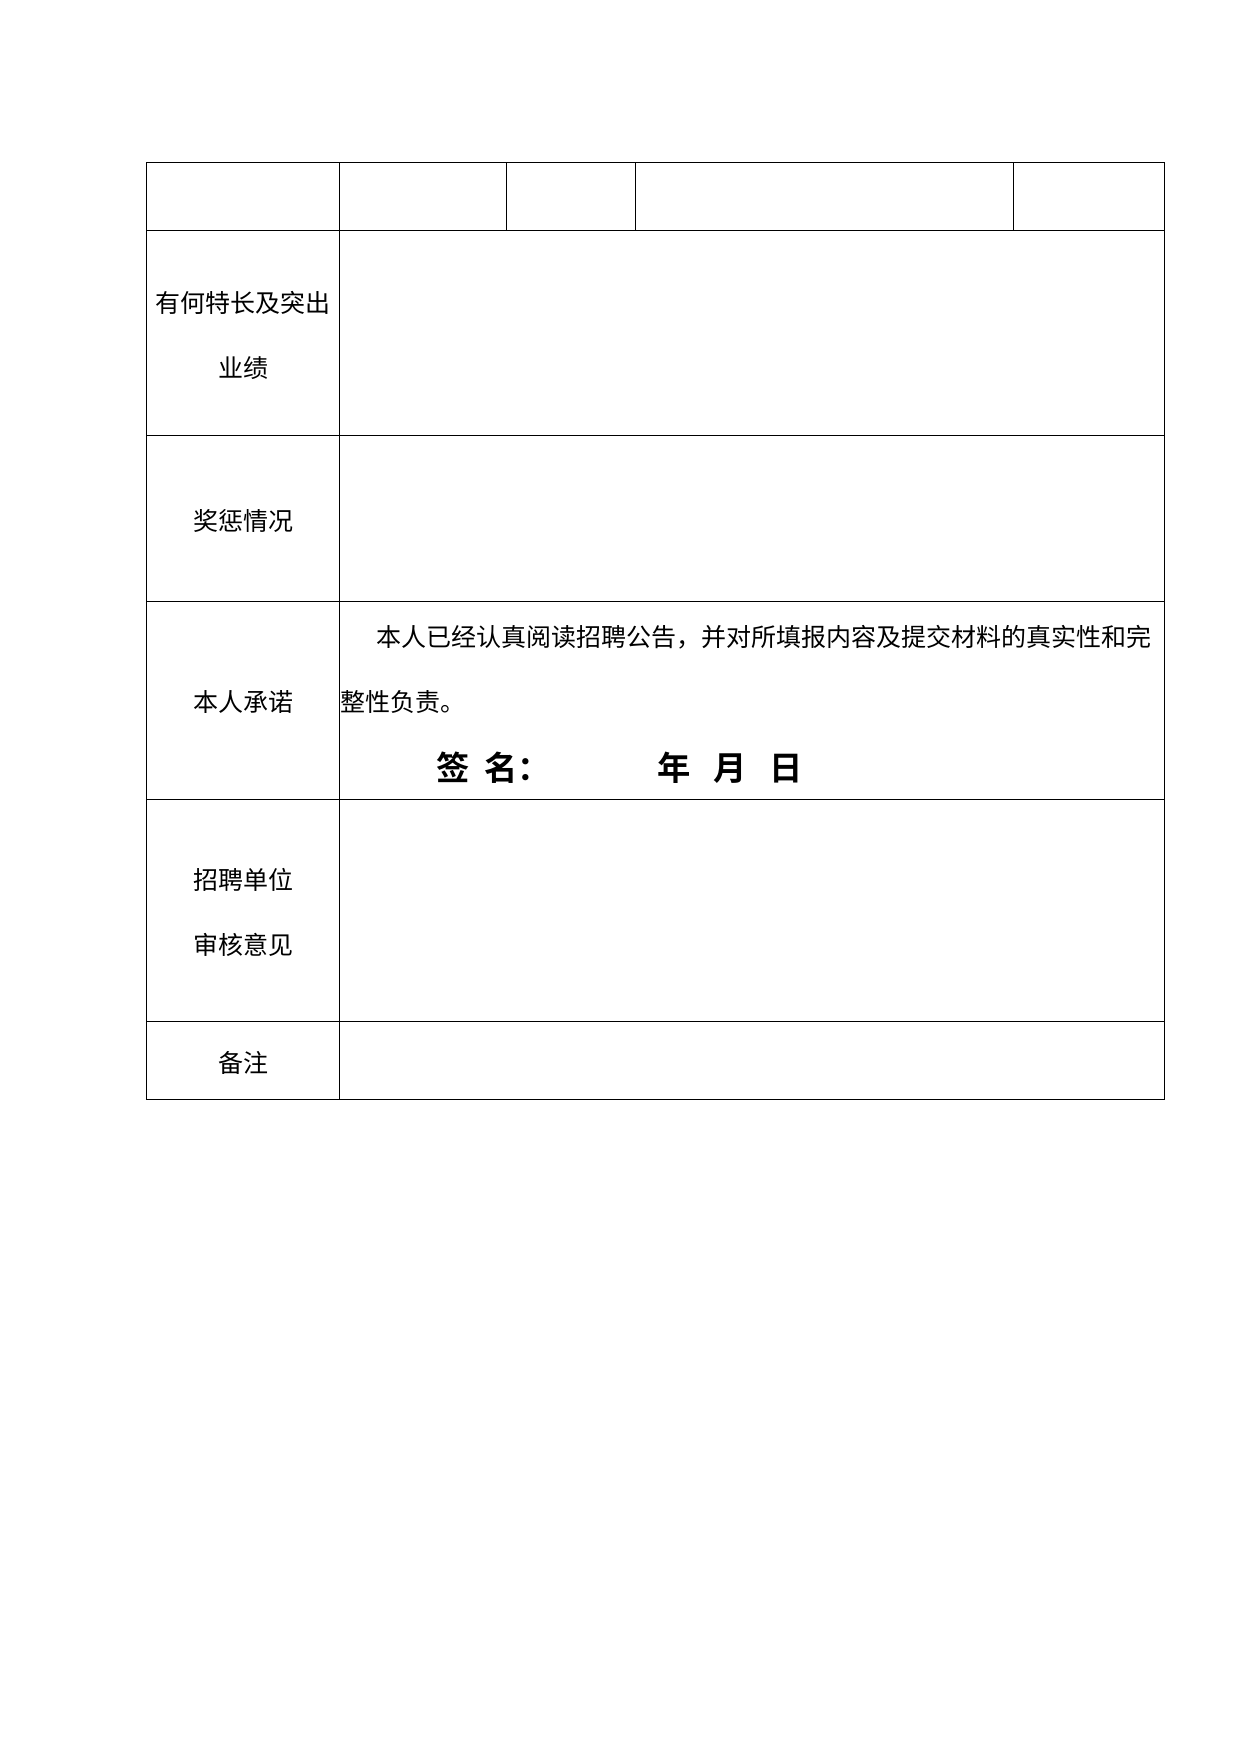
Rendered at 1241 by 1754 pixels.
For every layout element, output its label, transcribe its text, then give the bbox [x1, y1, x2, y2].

table_cell [340, 231, 1164, 435]
table_cell [636, 163, 1013, 229]
table_cell [340, 436, 1164, 601]
table_cell [340, 1022, 1164, 1099]
table_cell [340, 800, 1164, 1021]
table_cell [340, 163, 506, 229]
table_cell 备注 [147, 1022, 339, 1099]
table_cell 有何特长及突出业绩 [147, 231, 339, 435]
table_cell [1014, 163, 1164, 229]
table_cell 招聘单位 审核意见 [147, 800, 339, 1021]
table_cell [507, 163, 635, 229]
table_cell 本人承诺 [147, 602, 339, 798]
table_cell 本人已经认真阅读招聘公告，并对所填报内容及提交材料的真实性和完整性负责。 签 名： 年 月 日 [340, 602, 1164, 798]
table_cell 奖惩情况 [147, 436, 339, 601]
